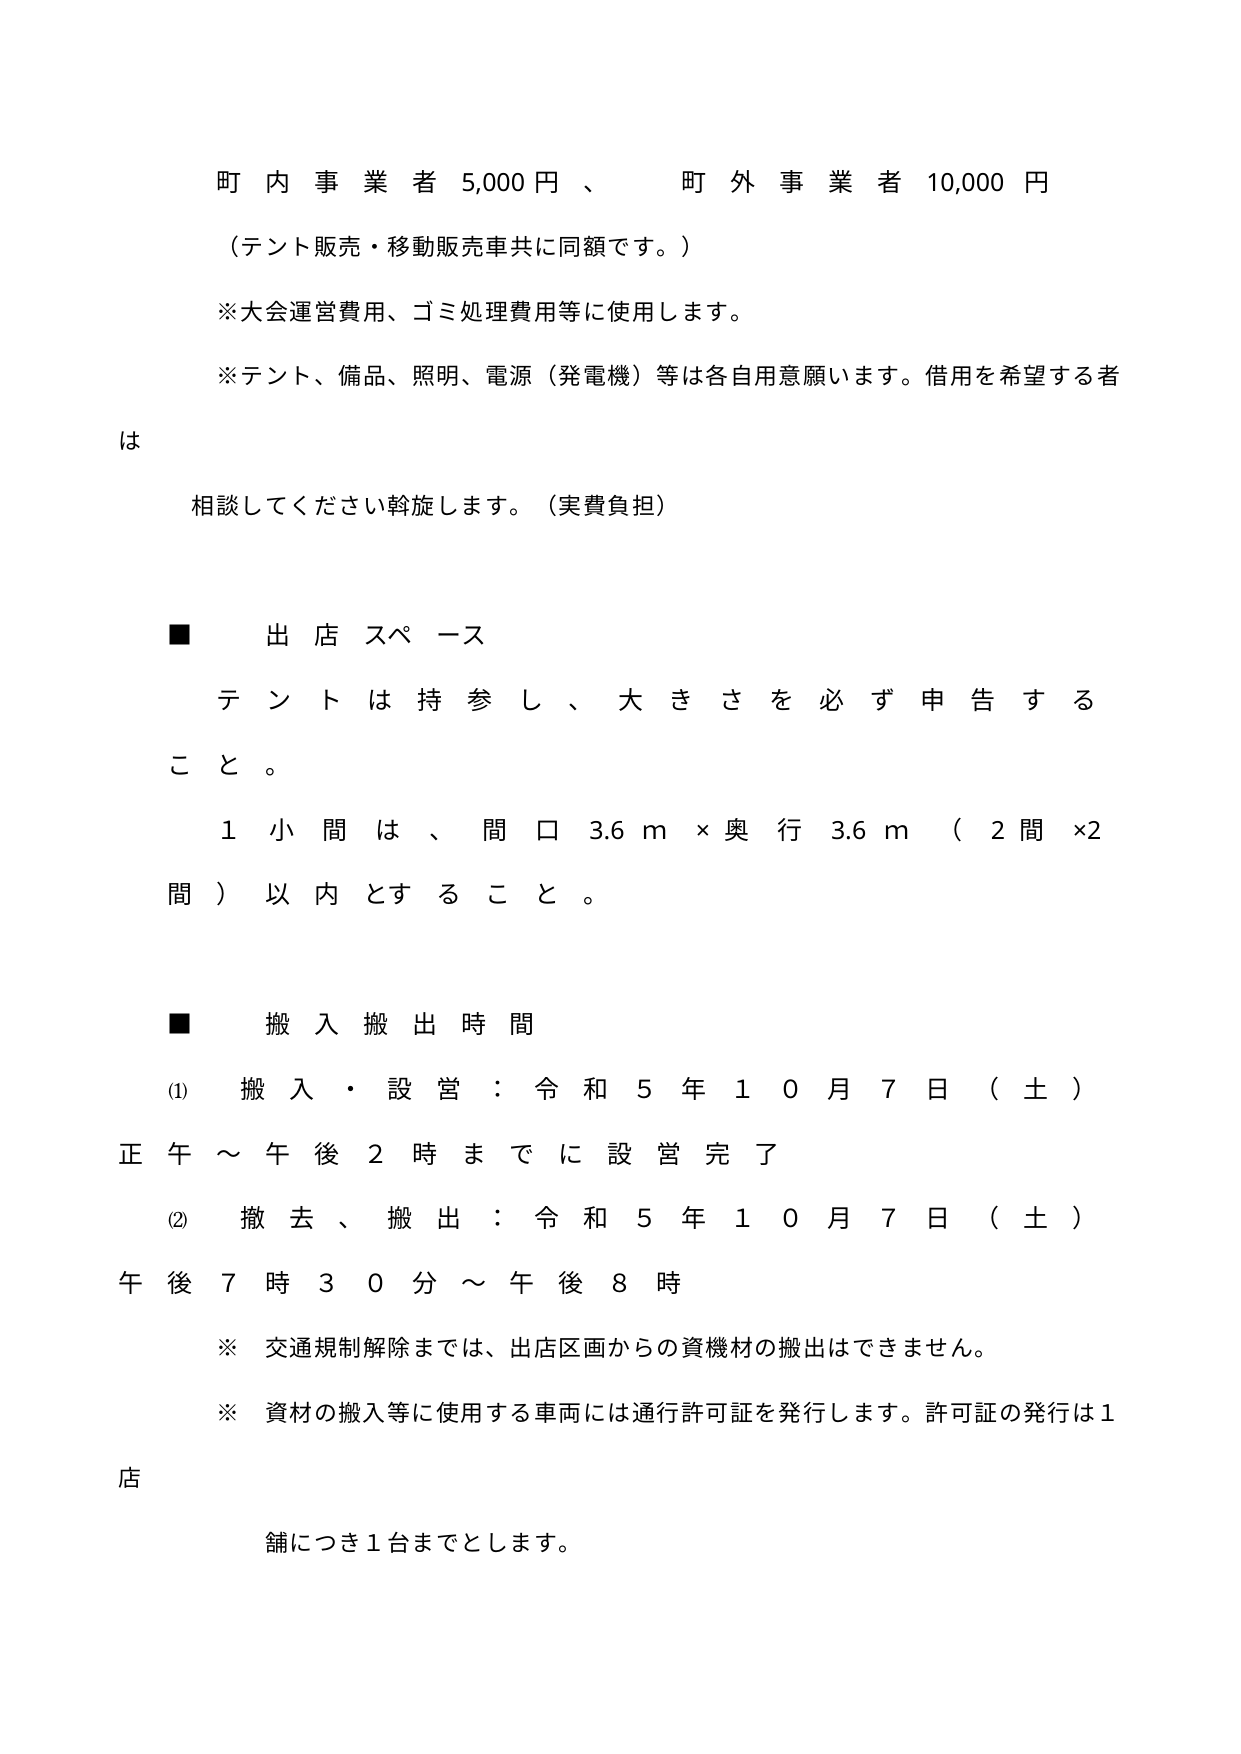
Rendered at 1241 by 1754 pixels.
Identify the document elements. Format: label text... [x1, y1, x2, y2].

text 舗につき１台までとします。 [118, 1509, 1122, 1573]
text １小間は、間口3.6ｍ×奥行3.6ｍ（2間×2間）以内とすること。 [161, 796, 1122, 926]
text ⑴ 搬入・設営：令和５年１０月７日（土）正午～午後２時までに設営完了 [118, 1055, 1122, 1185]
text ※テント、備品、照明、電源（発電機）等は各自用意願います。借用を希望する者は [118, 342, 1122, 472]
text （テント販売・移動販売車共に同額です。） [118, 213, 1122, 278]
text ※ 資材の搬入等に使用する車両には通行許可証を発行します。許可証の発行は１店 [118, 1379, 1122, 1509]
text 町内事業者5,000円、 町外事業者10,000円 [118, 148, 1122, 213]
text テントは持参し、大きさを必ず申告すること。 [161, 666, 1122, 796]
text ※大会運営費用、ゴミ処理費用等に使用します。 [118, 278, 1122, 342]
text ⑵ 撤去、搬出：令和５年１０月７日（土）午後７時３０分～午後８時 [118, 1185, 1122, 1314]
text ※ 交通規制解除までは、出店区画からの資機材の搬出はできません。 [118, 1314, 1122, 1379]
text ■ 搬入搬出時間 [118, 990, 1122, 1055]
text 相談してください斡旋します。（実費負担） [118, 472, 1122, 537]
text ■ 出店スペース [118, 602, 1122, 666]
